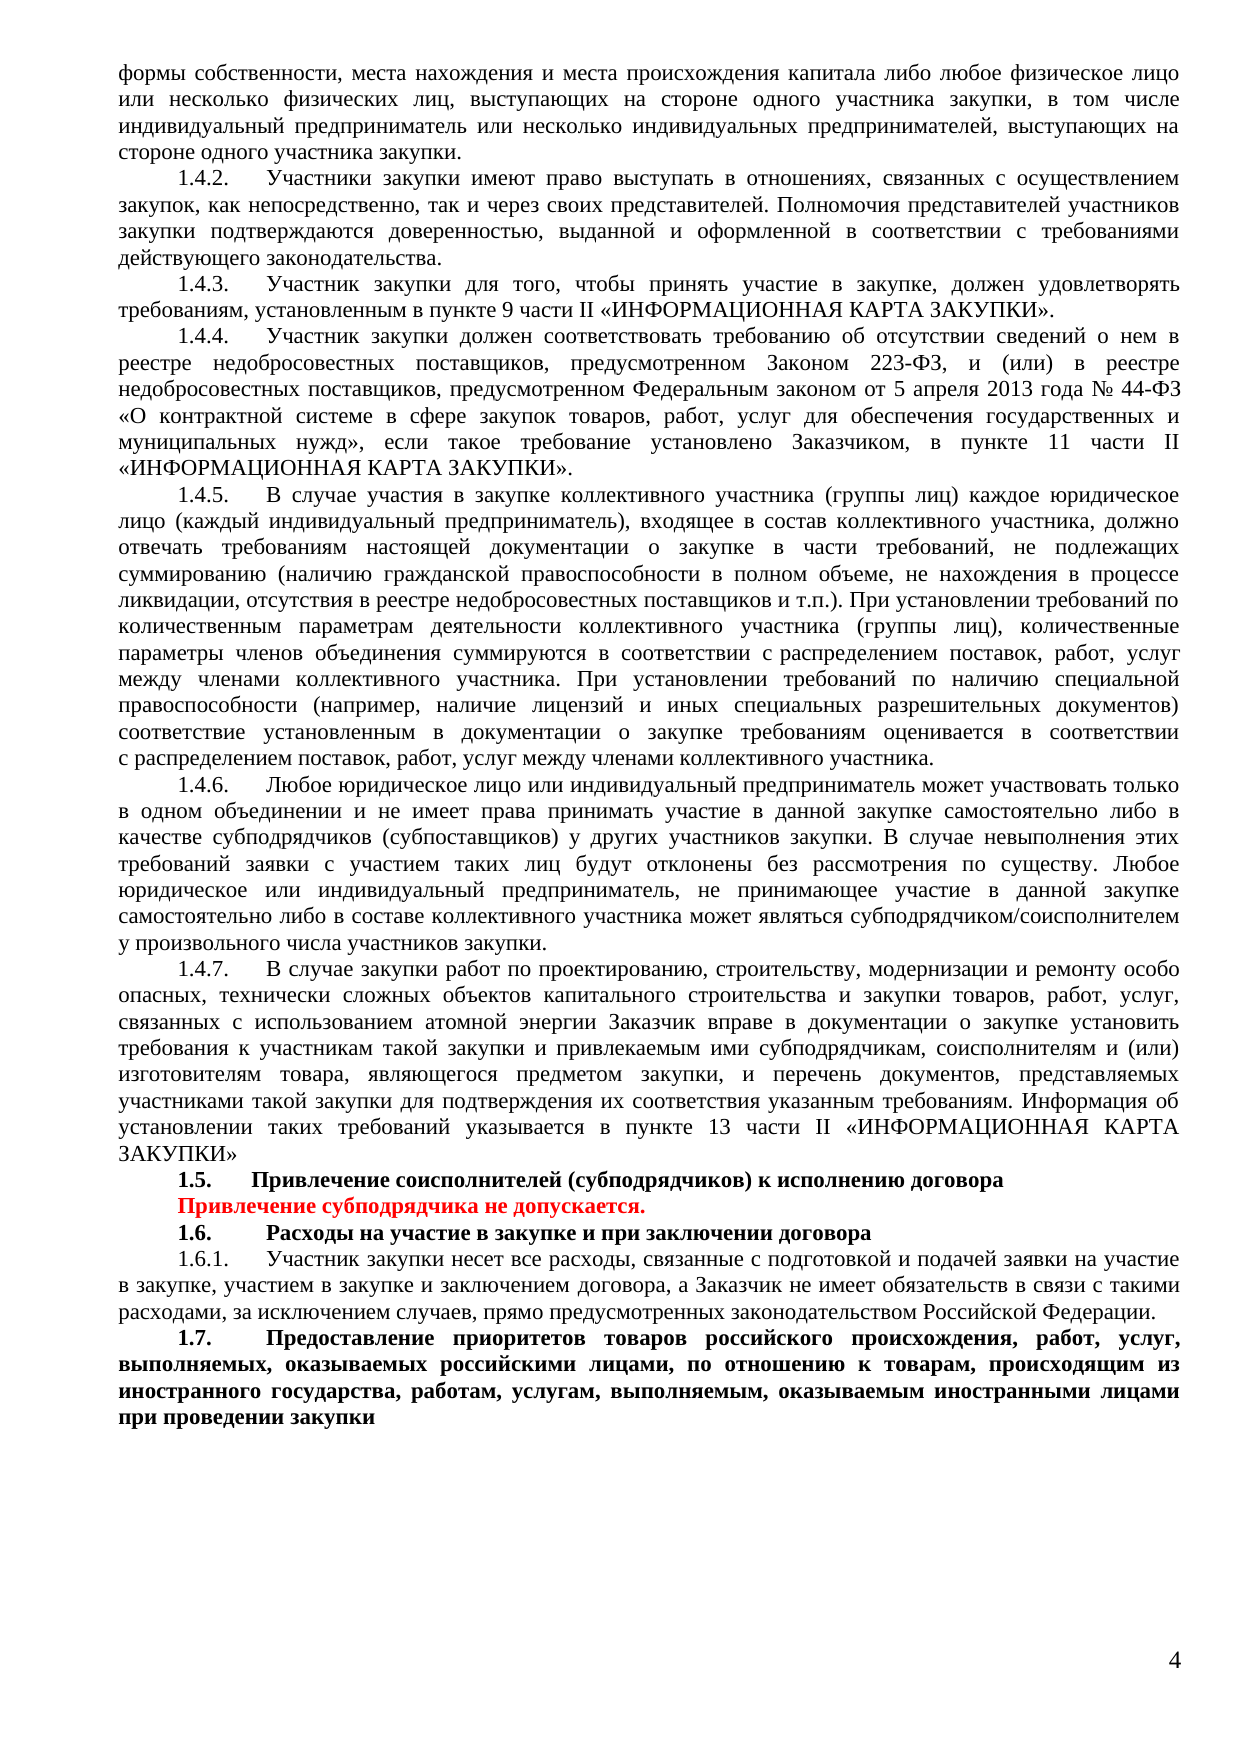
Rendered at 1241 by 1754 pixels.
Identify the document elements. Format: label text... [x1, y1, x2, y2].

subtitle Участники закупки имеют право выступать в отношениях, связанных с осуществлением закупок, как непосредственно, так и через своих представителей. Полномочия представителей участников закупки подтверждаются доверенностью, выданной и оформленной в соответствии с требованиями действующего законодательства. [118, 164, 1181, 270]
subtitle Участник закупки должен соответствовать требованию об отсутствии сведений о нем в реестре недобросовестных поставщиков, предусмотренном Законом 223-ФЗ, и (или) в реестре недобросовестных поставщиков, предусмотренном Федеральным законом от 5 апреля 2013 года № 44-ФЗ «О контрактной системе в сфере закупок товаров, работ, услуг для обеспечения государственных и муниципальных нужд», если такое требование установлено Заказчиком, в пункте 11 части II «ИНФОРМАЦИОННАЯ КАРТА ЗАКУПКИ». [118, 323, 1181, 481]
subtitle Привлечение соисполнителей (субподрядчиков) к исполнению договора [118, 1166, 1181, 1192]
subtitle Расходы на участие в закупке и при заключении договора [118, 1219, 1181, 1245]
subtitle Привлечение субподрядчика не допускается. [177, 1192, 1181, 1219]
subtitle Участник закупки несет все расходы, связанные с подготовкой и подачей заявки на участие в закупке, участием в закупке и заключением договора, а Заказчик не имеет обязательств в связи с такими расходами, за исключением случаев, прямо предусмотренных законодательством Российской Федерации. [118, 1245, 1181, 1324]
subtitle Участник закупки для того, чтобы принять участие в закупке, должен удовлетворять требованиям, установленным в пункте 9 части II «ИНФОРМАЦИОННАЯ КАРТА ЗАКУПКИ». [118, 270, 1181, 323]
subtitle В случае участия в закупке коллективного участника (группы лиц) каждое юридическое лицо (каждый индивидуальный предприниматель), входящее в состав коллективного участника, должно отвечать требованиям настоящей документации о закупке в части требований, не подлежащих суммированию (наличию гражданской правоспособности в полном объеме, не нахождения в процессе ликвидации, отсутствия в реестре недобросовестных поставщиков и т.п.). При установлении требований по количественным параметрам деятельности коллективного участника (группы лиц), количественные параметры членов объединения суммируются в соответствии с распределением поставок, работ, услуг между членами коллективного участника. При установлении требований по наличию специальной правоспособности (например, наличие лицензий и иных специальных разрешительных документов) соответствие установленным в документации о закупке требованиям оценивается в соответствии с распределением поставок, работ, услуг между членами коллективного участника. [118, 481, 1181, 771]
subtitle Предоставление приоритетов товаров российского происхождения, работ, услуг, выполняемых, оказываемых российскими лицами, по отношению к товарам, происходящим из иностранного государства, работам, услугам, выполняемым, оказываемым иностранными лицами при проведении закупки [118, 1324, 1181, 1429]
subtitle Любое юридическое лицо или индивидуальный предприниматель может участвовать только в одном объединении и не имеет права принимать участие в данной закупке самостоятельно либо в качестве субподрядчиков (субпоставщиков) у других участников закупки. В случае невыполнения этих требований заявки с участием таких лиц будут отклонены без рассмотрения по существу. Любое юридическое или индивидуальный предприниматель, не принимающее участие в данной закупке самостоятельно либо в составе коллективного участника может являться субподрядчиком/соисполнителем у произвольного числа участников закупки. [118, 771, 1181, 955]
subtitle В случае закупки работ по проектированию, строительству, модернизации и ремонту особо опасных, технически сложных объектов капитального строительства и закупки товаров, работ, услуг, связанных с использованием атомной энергии Заказчик вправе в документации о закупке установить требования к участникам такой закупки и привлекаемым ими субподрядчикам, соисполнителям и (или) изготовителям товара, являющегося предметом закупки, и перечень документов, представляемых участниками такой закупки для подтверждения их соответствия указанным требованиям. Информация об установлении таких требований указывается в пункте 13 части II «ИНФОРМАЦИОННАЯ КАРТА ЗАКУПКИ» [118, 955, 1181, 1166]
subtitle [118, 59, 1181, 164]
